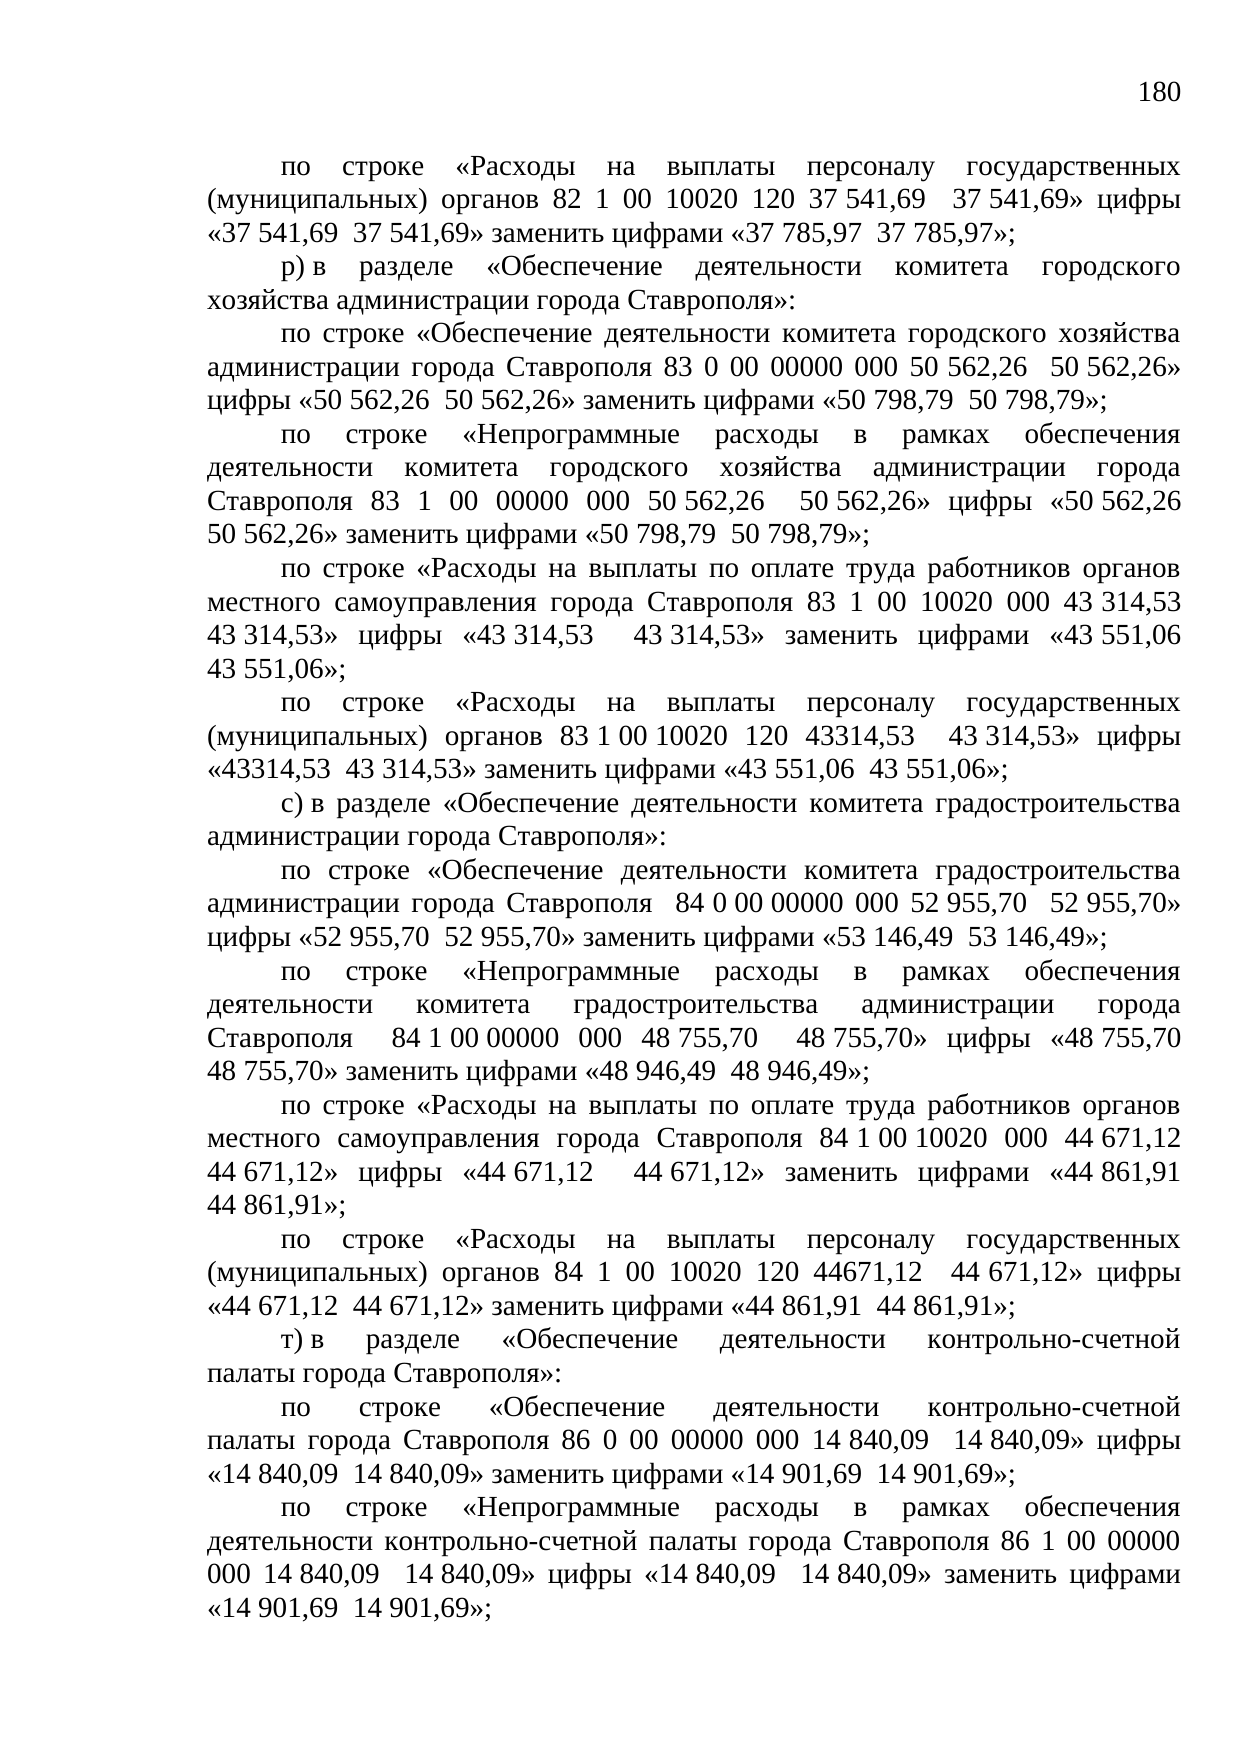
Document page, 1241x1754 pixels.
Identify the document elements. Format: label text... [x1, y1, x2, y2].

text по строке «Обеспечение деятельности контрольно-счетной палаты города Ставрополя 86 0 00 00000 000 14 840,09 14 840,09» цифры «14 840,09 14 840,09» заменить цифрами «14 901,69 14 901,69»; [207, 1389, 1181, 1489]
text с) в разделе «Обеспечение деятельности комитета градостроительства администрации города Ставрополя»: [207, 785, 1181, 852]
text по строке «Непрограммные расходы в рамках обеспечения деятельности комитета градостроительства администрации города Ставрополя 84 1 00 00000 000 48 755,70 48 755,70» цифры «48 755,70 48 755,70» заменить цифрами «48 946,49 48 946,49»; [207, 953, 1181, 1087]
text по строке «Расходы на выплаты по оплате труда работников органов местного самоуправления города Ставрополя 83 1 00 10020 000 43 314,53 43 314,53» цифры «43 314,53 43 314,53» заменить цифрами «43 551,06 43 551,06»; [207, 550, 1181, 684]
text по строке «Расходы на выплаты по оплате труда работников органов местного самоуправления города Ставрополя 84 1 00 10020 000 44 671,12 44 671,12» цифры «44 671,12 44 671,12» заменить цифрами «44 861,91 44 861,91»; [207, 1087, 1181, 1221]
text т) в разделе «Обеспечение деятельности контрольно-счетной палаты города Ставрополя»: [207, 1322, 1181, 1389]
text по строке «Непрограммные расходы в рамках обеспечения деятельности контрольно-счетной палаты города Ставрополя 86 1 00 00000 000 14 840,09 14 840,09» цифры «14 840,09 14 840,09» заменить цифрами «14 901,69 14 901,69»; [207, 1489, 1181, 1623]
text по строке «Расходы на выплаты персоналу государственных (муниципальных) органов 83 1 00 10020 120 43314,53 43 314,53» цифры «43314,53 43 314,53» заменить цифрами «43 551,06 43 551,06»; [207, 684, 1181, 785]
text по строке «Обеспечение деятельности комитета городского хозяйства администрации города Ставрополя 83 0 00 00000 000 50 562,26 50 562,26» цифры «50 562,26 50 562,26» заменить цифрами «50 798,79 50 798,79»; [207, 315, 1181, 416]
text по строке «Обеспечение деятельности комитета градостроительства администрации города Ставрополя 84 0 00 00000 000 52 955,70 52 955,70» цифры «52 955,70 52 955,70» заменить цифрами «53 146,49 53 146,49»; [207, 852, 1181, 953]
text по строке «Расходы на выплаты персоналу государственных (муниципальных) органов 84 1 00 10020 120 44671,12 44 671,12» цифры «44 671,12 44 671,12» заменить цифрами «44 861,91 44 861,91»; [207, 1221, 1181, 1322]
text по строке «Расходы на выплаты персоналу государственных (муниципальных) органов 82 1 00 10020 120 37 541,69 37 541,69» цифры «37 541,69 37 541,69» заменить цифрами «37 785,97 37 785,97»; [207, 148, 1181, 248]
text р) в разделе «Обеспечение деятельности комитета городского хозяйства администрации города Ставрополя»: [207, 248, 1181, 315]
text по строке «Непрограммные расходы в рамках обеспечения деятельности комитета городского хозяйства администрации города Ставрополя 83 1 00 00000 000 50 562,26 50 562,26» цифры «50 562,26 50 562,26» заменить цифрами «50 798,79 50 798,79»; [207, 416, 1181, 550]
